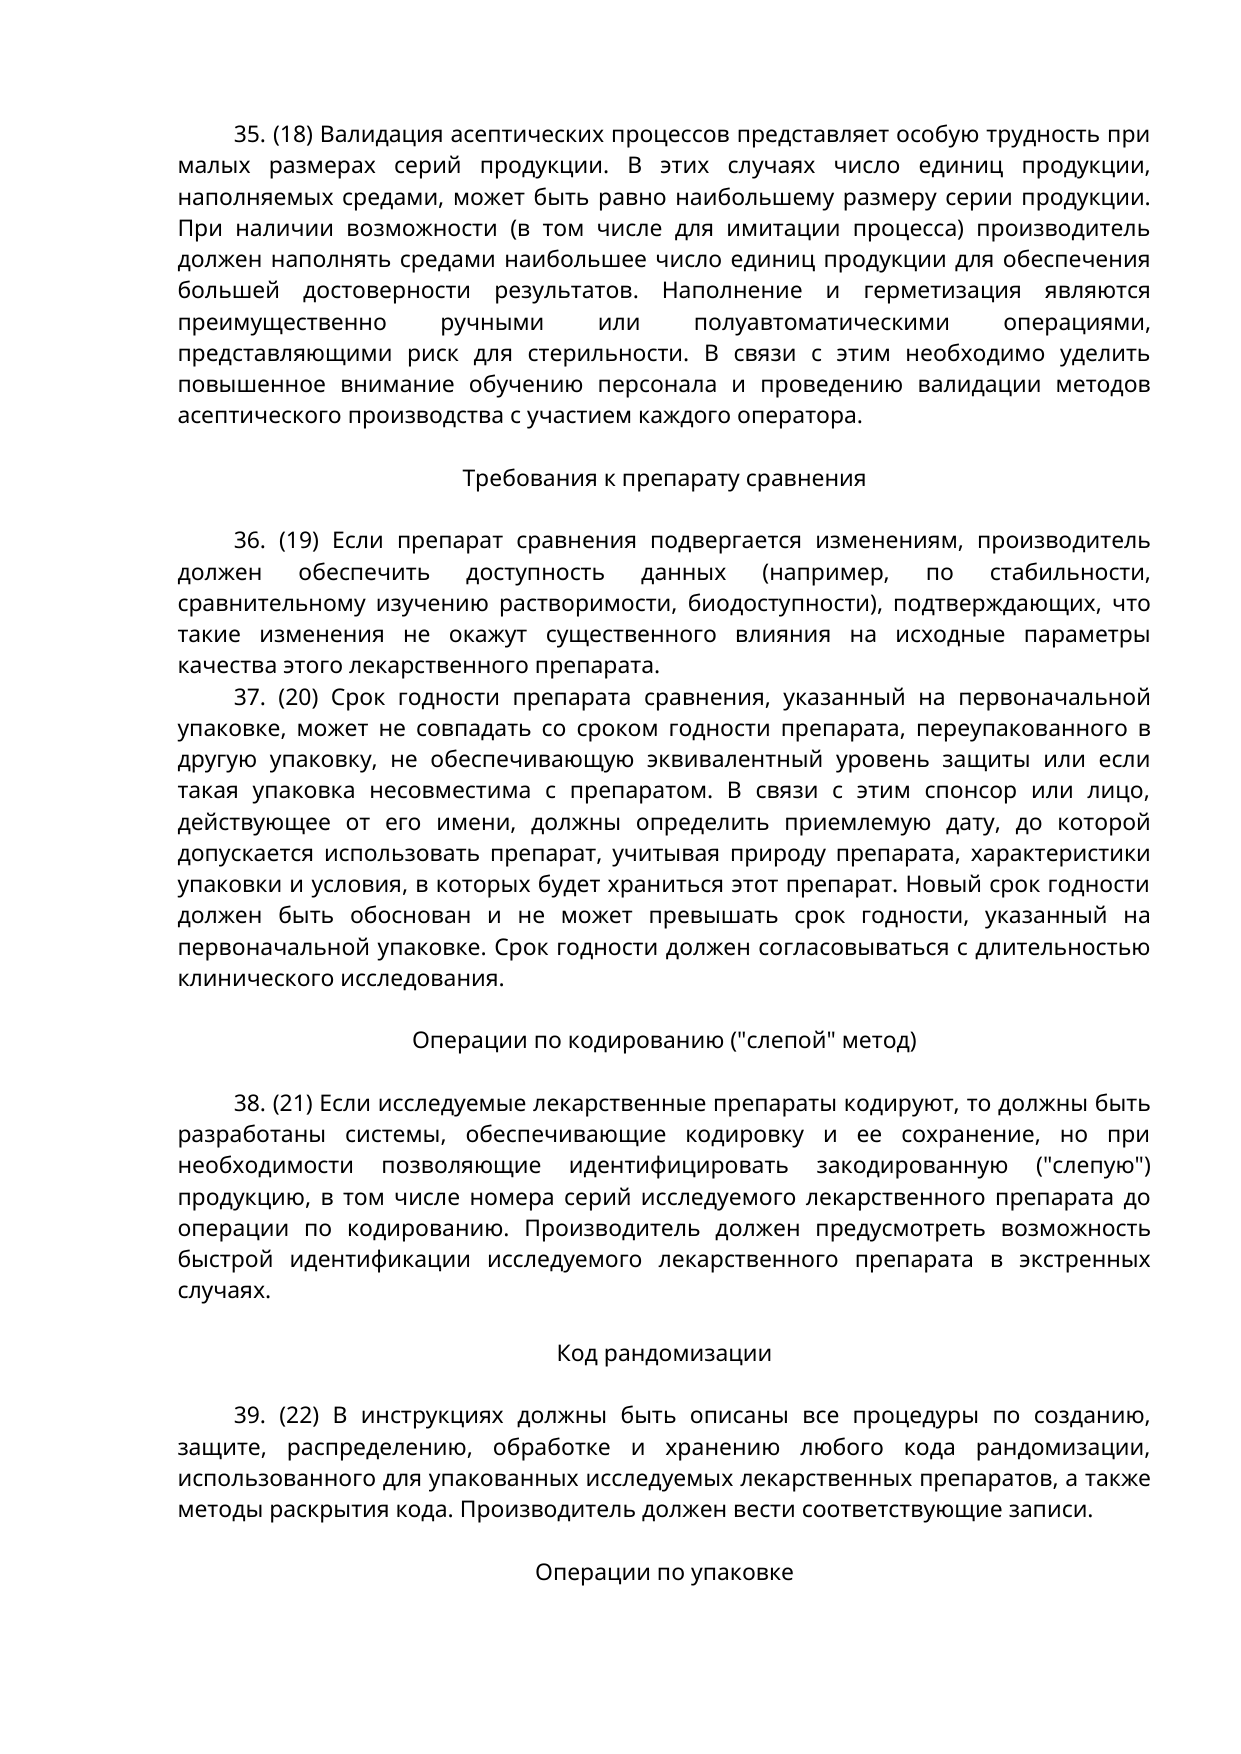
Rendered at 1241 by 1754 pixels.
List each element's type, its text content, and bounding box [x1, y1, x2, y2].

text 36. (19) Если препарат сравнения подвергается изменениям, производитель должен обеспечить доступность данных (например, по стабильности, сравнительному изучению растворимости, биодоступности), подтверждающих, что такие изменения не окажут существенного влияния на исходные параметры качества этого лекарственного препарата. [177, 524, 1152, 681]
text Операции по упаковке [177, 1556, 1152, 1587]
text Операции по кодированию ("слепой" метод) [177, 1024, 1152, 1056]
text 39. (22) В инструкциях должны быть описаны все процедуры по созданию, защите, распределению, обработке и хранению любого кода рандомизации, использованного для упакованных исследуемых лекарственных препаратов, а также методы раскрытия кода. Производитель должен вести соответствующие записи. [177, 1399, 1152, 1524]
text 35. (18) Валидация асептических процессов представляет особую трудность при малых размерах серий продукции. В этих случаях число единиц продукции, наполняемых средами, может быть равно наибольшему размеру серии продукции. При наличии возможности (в том числе для имитации процесса) производитель должен наполнять средами наибольшее число единиц продукции для обеспечения большей достоверности результатов. Наполнение и герметизация являются преимущественно ручными или полуавтоматическими операциями, представляющими риск для стерильности. В связи с этим необходимо уделить повышенное внимание обучению персонала и проведению валидации методов асептического производства с участием каждого оператора. [177, 118, 1152, 431]
text Код рандомизации [177, 1337, 1152, 1368]
text Требования к препарату сравнения [177, 462, 1152, 493]
text 38. (21) Если исследуемые лекарственные препараты кодируют, то должны быть разработаны системы, обеспечивающие кодировку и ее сохранение, но при необходимости позволяющие идентифицировать закодированную ("слепую") продукцию, в том числе номера серий исследуемого лекарственного препарата до операции по кодированию. Производитель должен предусмотреть возможность быстрой идентификации исследуемого лекарственного препарата в экстренных случаях. [177, 1087, 1152, 1306]
text 37. (20) Срок годности препарата сравнения, указанный на первоначальной упаковке, может не совпадать со сроком годности препарата, переупакованного в другую упаковку, не обеспечивающую эквивалентный уровень защиты или если такая упаковка несовместима с препаратом. В связи с этим спонсор или лицо, действующее от его имени, должны определить приемлемую дату, до которой допускается использовать препарат, учитывая природу препарата, характеристики упаковки и условия, в которых будет храниться этот препарат. Новый срок годности должен быть обоснован и не может превышать срок годности, указанный на первоначальной упаковке. Срок годности должен согласовываться с длительностью клинического исследования. [177, 681, 1152, 993]
